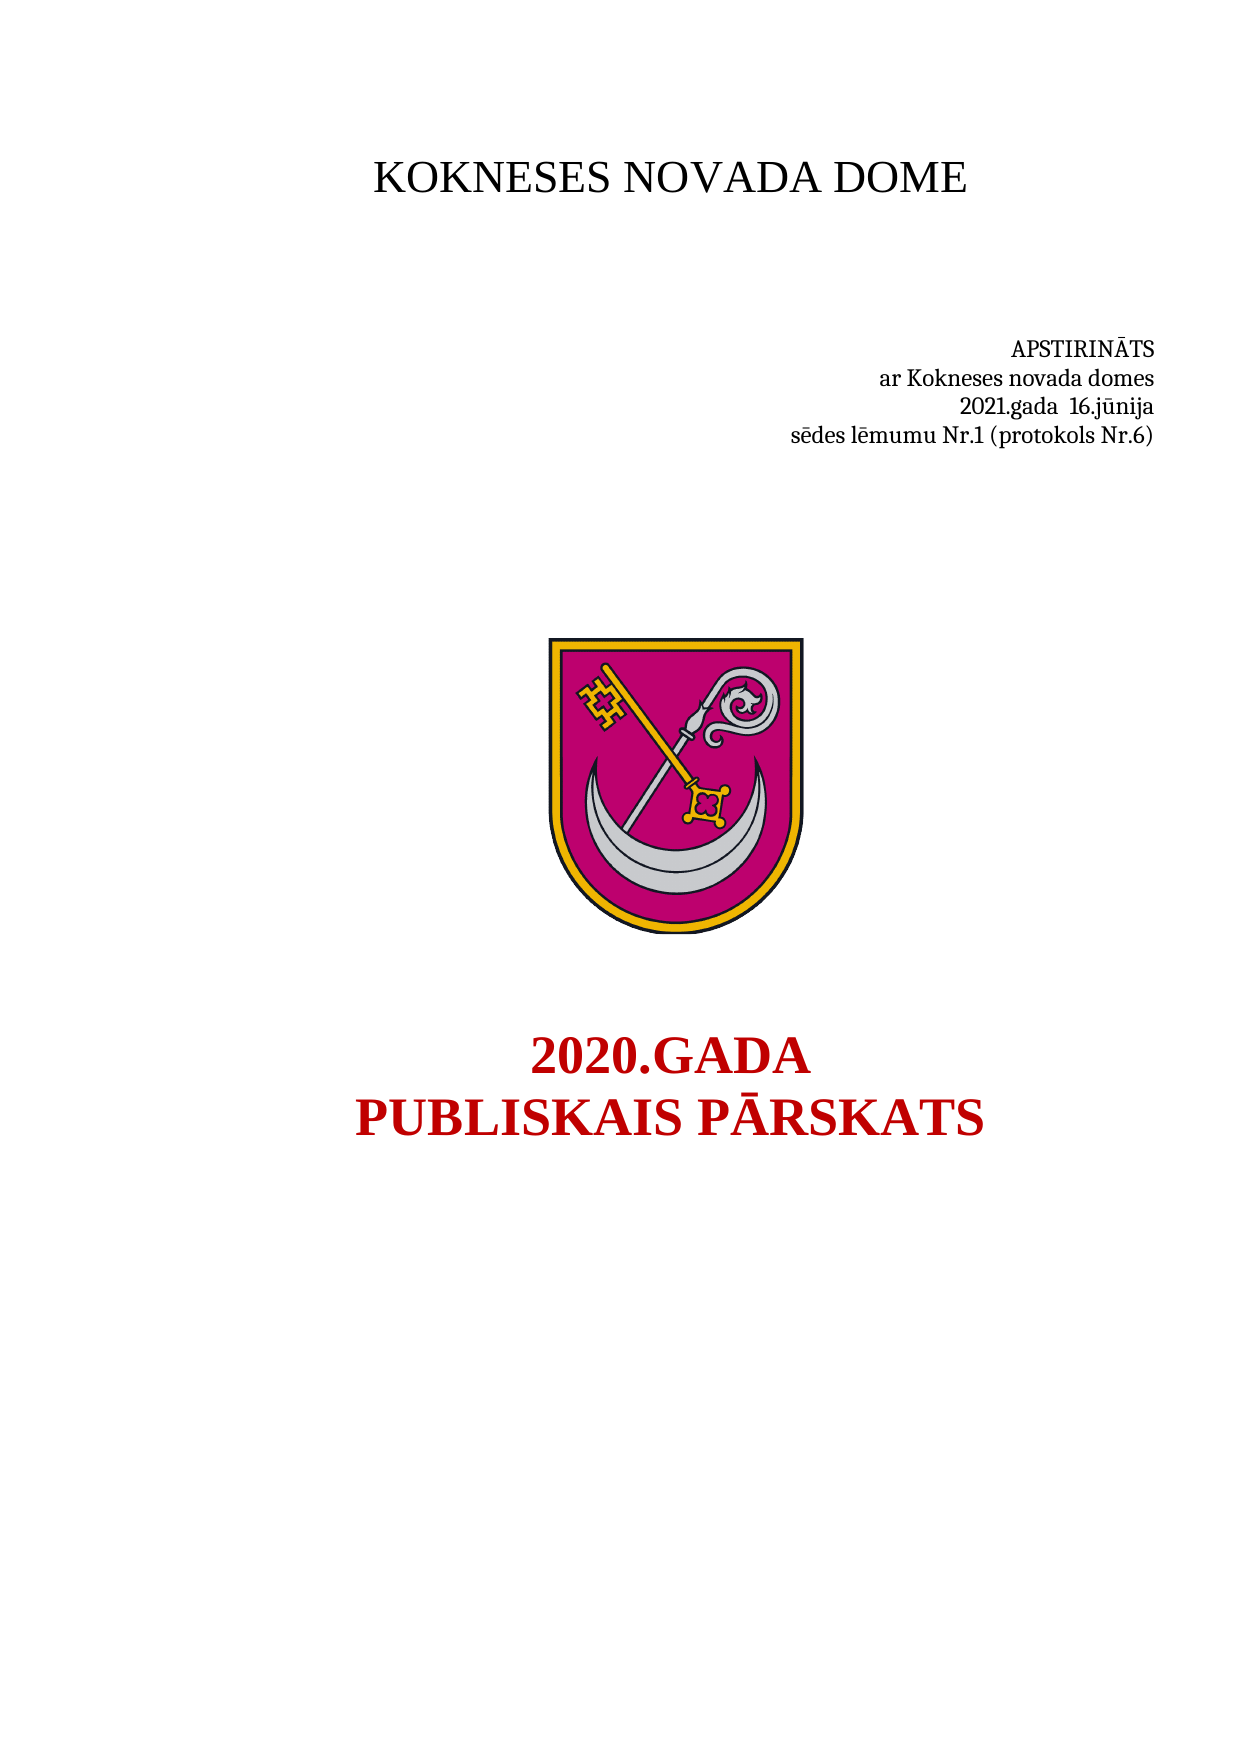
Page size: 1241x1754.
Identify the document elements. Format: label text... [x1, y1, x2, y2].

picture [541, 634, 808, 934]
text KOKNESES NOVADA DOME [187, 150, 1154, 203]
text APSTIRINĀTS [187, 335, 1154, 363]
text 2020.GADA [187, 1022, 1154, 1085]
text ar Kokneses novada domes [187, 363, 1154, 392]
text PUBLISKAIS PĀRSKATS [187, 1085, 1154, 1147]
text sēdes lēmumu Nr.1 (protokols Nr.6) [187, 421, 1154, 450]
text 2021.gada 16.jūnija [187, 392, 1154, 421]
